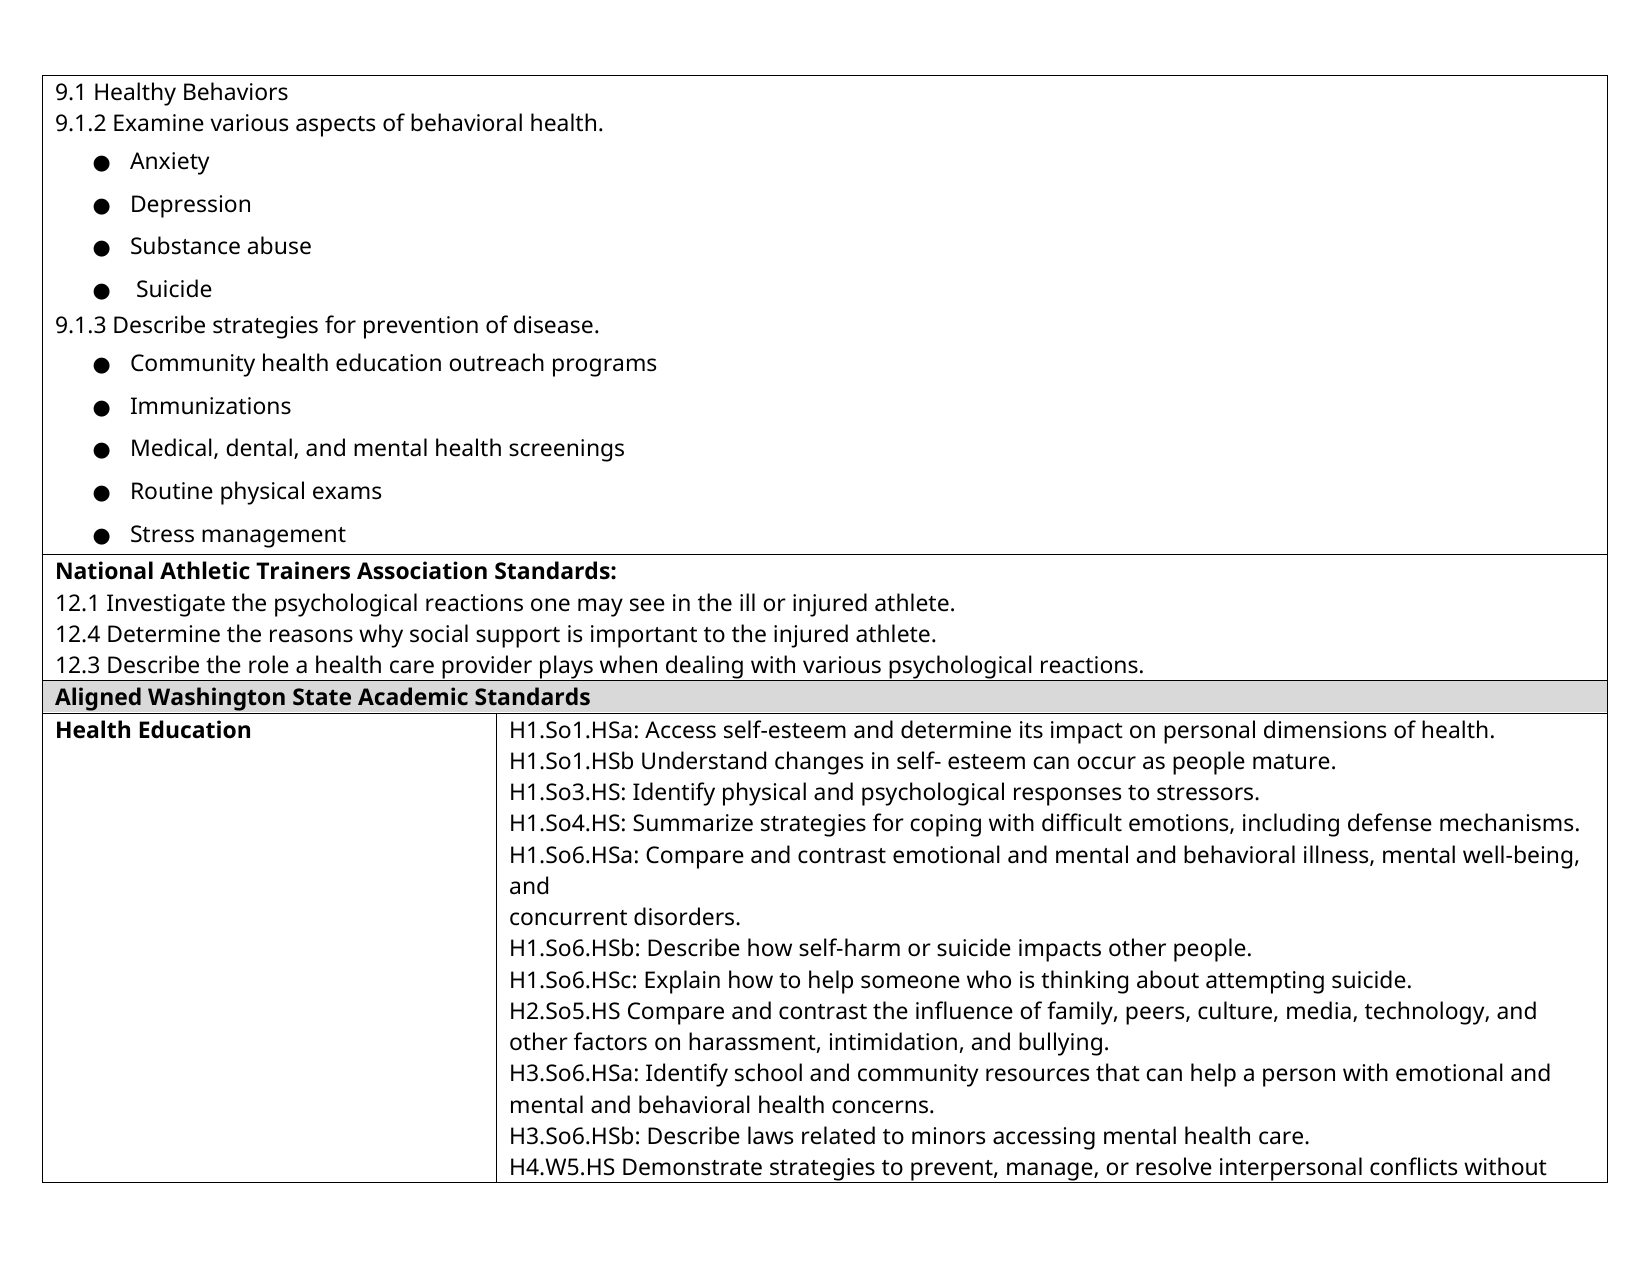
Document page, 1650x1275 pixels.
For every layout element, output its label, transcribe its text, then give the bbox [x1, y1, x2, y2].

table_cell National Athletic Trainers Association Standards: 12.1 Investigate the psychological reactions one may see in the ill or injured athlete. 12.4 Determine the reasons why social support is important to the injured athlete. 12.3 Describe the role a health care provider plays when dealing with various psychological reactions. [43, 555, 1607, 680]
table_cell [43, 76, 1607, 554]
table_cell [497, 714, 1607, 1182]
table_cell Aligned Washington State Academic Standards [43, 681, 1607, 712]
table_cell Health Education [43, 714, 496, 1182]
